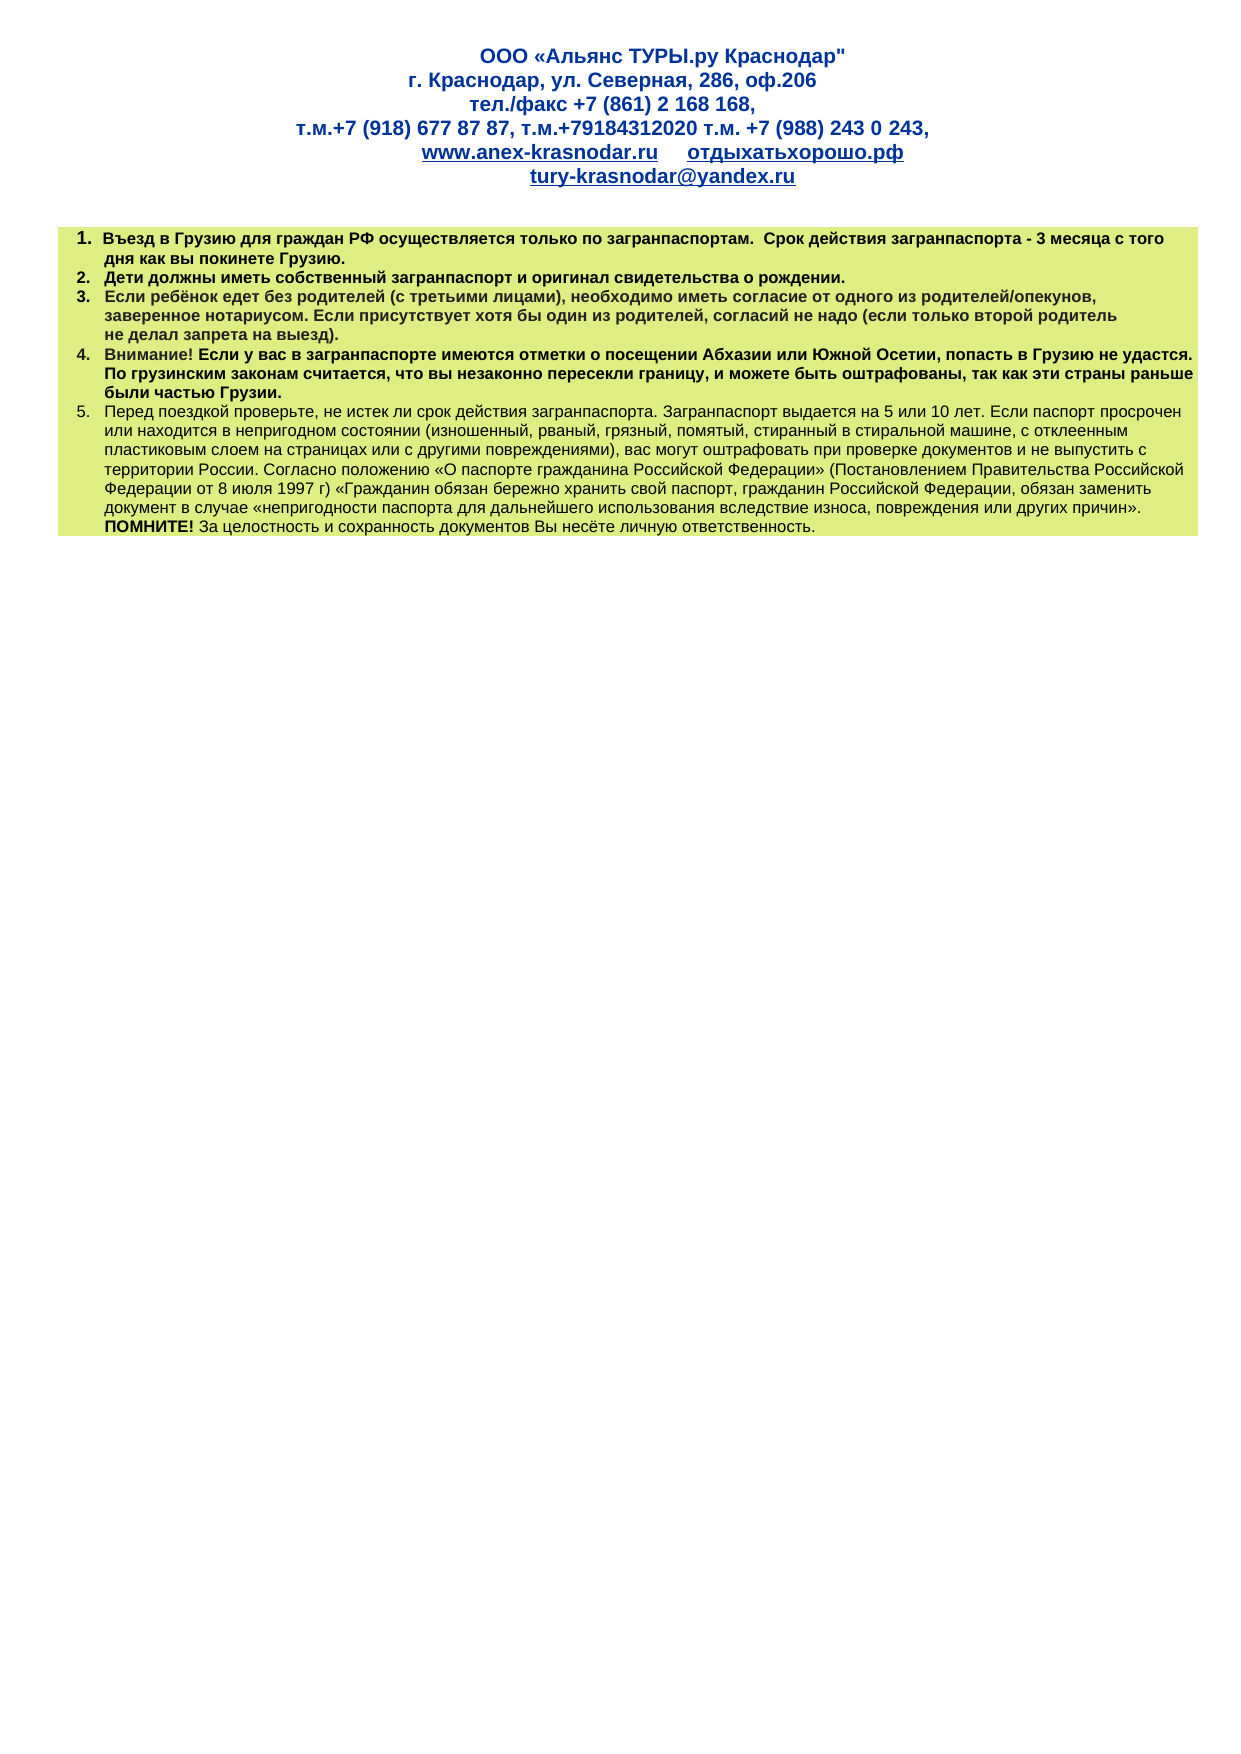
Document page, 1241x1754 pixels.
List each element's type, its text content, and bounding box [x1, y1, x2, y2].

text пластиковым слоем на страницах или с другими повреждениями), вас могут оштрафовать при проверке документов и не выпустить с [58, 440, 1198, 459]
text территории России. Согласно положению «О паспорте гражданина Российской Федерации» (Постановлением Правительства Российской [58, 459, 1198, 478]
text не делал запрета на выезд). [58, 325, 1198, 344]
text 4. Внимание! Если у вас в загранпаспорте имеются отметки о посещении Абхазии или Южной Осетии, попасть в Грузию не удастся. [58, 344, 1198, 363]
text документ в случае «непригодности паспорта для дальнейшего использования вследствие износа, повреждения или других причин». [58, 498, 1198, 517]
text По грузинским законам считается, что вы незаконно пересекли границу, и можете быть оштрафованы, так как эти страны раньше [58, 363, 1198, 383]
text 1. Въезд в Грузию для граждан РФ осуществляется только по загранпаспортам. Срок действия загранпаспорта - 3 месяца с того [58, 227, 1198, 248]
text были частью Грузии. [58, 383, 1198, 402]
text дня как вы покинете Грузию. [58, 248, 1198, 268]
text Федерации от 8 июля 1997 г) «Гражданин обязан бережно хранить свой паспорт, гражданин Российской Федерации, обязан заменить [58, 478, 1198, 498]
text или находится в непригодном состоянии (изношенный, рваный, грязный, помятый, стиранный в стиральной машине, с отклеенным [58, 421, 1198, 440]
text заверенное нотариусом. Если присутствует хотя бы один из родителей, согласий не надо (если только второй родитель [58, 306, 1198, 325]
text ПОМНИТЕ! За целостность и сохранность документов Вы несёте личную ответственность. [58, 517, 1198, 536]
text 2. Дети должны иметь собственный загранпаспорт и оригинал свидетельства о рождении. [58, 268, 1198, 287]
text 3. Если ребёнок едет без родителей (с третьими лицами), необходимо иметь согласие от одного из родителей/опекунов, [58, 287, 1198, 306]
text 5. Перед поездкой проверьте, не истек ли срок действия загранпаспорта. Загранпаспорт выдается на 5 или 10 лет. Если паспорт просрочен [58, 402, 1198, 421]
